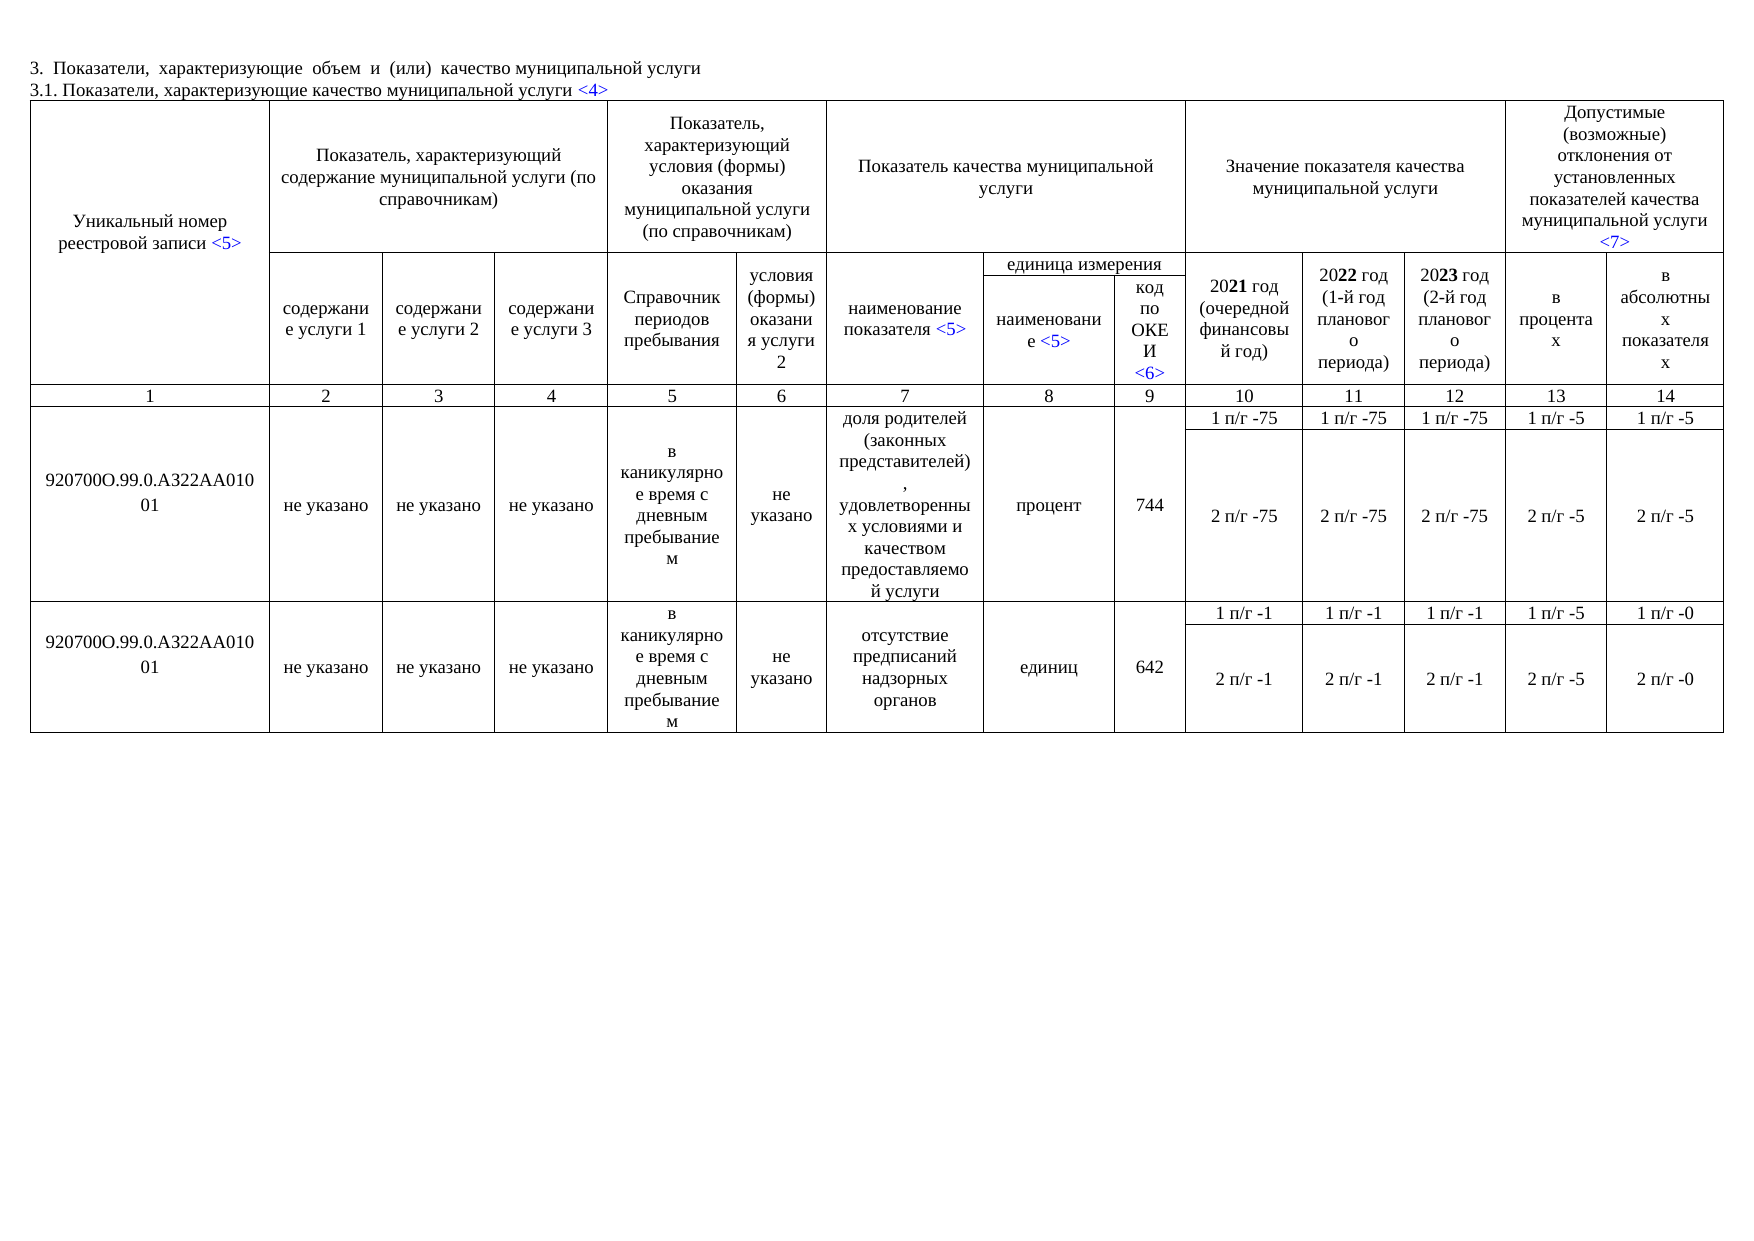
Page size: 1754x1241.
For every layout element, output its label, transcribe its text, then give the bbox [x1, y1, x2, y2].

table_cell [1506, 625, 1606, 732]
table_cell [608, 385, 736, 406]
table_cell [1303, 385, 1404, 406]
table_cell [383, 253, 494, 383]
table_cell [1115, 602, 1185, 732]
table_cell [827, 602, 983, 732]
text 3.1. Показатели, характеризующие качество муниципальной услуги <4> [29, 78, 1724, 100]
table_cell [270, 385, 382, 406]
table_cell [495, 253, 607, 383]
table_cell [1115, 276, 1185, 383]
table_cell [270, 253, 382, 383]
text 3. Показатели, характеризующие объем и (или) качество муниципальной услуги [29, 57, 1724, 78]
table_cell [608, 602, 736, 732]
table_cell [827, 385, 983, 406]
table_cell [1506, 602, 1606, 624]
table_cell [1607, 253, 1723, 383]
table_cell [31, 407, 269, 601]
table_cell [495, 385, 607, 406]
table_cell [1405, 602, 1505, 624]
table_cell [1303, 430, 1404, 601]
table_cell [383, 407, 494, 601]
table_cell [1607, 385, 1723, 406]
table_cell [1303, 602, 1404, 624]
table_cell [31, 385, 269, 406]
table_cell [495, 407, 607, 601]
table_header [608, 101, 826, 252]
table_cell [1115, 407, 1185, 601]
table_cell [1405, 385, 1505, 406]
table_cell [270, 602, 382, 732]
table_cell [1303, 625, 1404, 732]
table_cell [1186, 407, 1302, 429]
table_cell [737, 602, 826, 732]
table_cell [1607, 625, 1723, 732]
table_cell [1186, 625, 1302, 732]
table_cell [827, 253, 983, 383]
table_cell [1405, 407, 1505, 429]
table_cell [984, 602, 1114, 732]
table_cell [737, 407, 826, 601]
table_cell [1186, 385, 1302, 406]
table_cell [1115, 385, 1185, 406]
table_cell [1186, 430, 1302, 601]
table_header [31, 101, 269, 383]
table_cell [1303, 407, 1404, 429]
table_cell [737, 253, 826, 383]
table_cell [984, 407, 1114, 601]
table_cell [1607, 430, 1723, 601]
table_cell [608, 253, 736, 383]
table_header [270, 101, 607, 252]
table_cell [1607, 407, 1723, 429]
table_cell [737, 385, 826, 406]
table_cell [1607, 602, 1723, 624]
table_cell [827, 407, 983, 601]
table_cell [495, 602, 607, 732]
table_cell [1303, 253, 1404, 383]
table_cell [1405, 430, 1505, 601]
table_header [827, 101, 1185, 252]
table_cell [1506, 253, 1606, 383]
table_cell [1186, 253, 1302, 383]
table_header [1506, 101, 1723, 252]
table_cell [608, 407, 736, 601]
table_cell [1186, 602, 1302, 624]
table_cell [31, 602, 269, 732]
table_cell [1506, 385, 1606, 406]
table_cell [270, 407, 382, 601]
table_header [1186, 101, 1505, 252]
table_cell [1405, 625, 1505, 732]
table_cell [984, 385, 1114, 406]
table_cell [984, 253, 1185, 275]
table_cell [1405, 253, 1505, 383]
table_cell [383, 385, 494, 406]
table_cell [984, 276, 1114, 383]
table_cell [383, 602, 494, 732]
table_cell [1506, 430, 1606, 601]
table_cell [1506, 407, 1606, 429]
